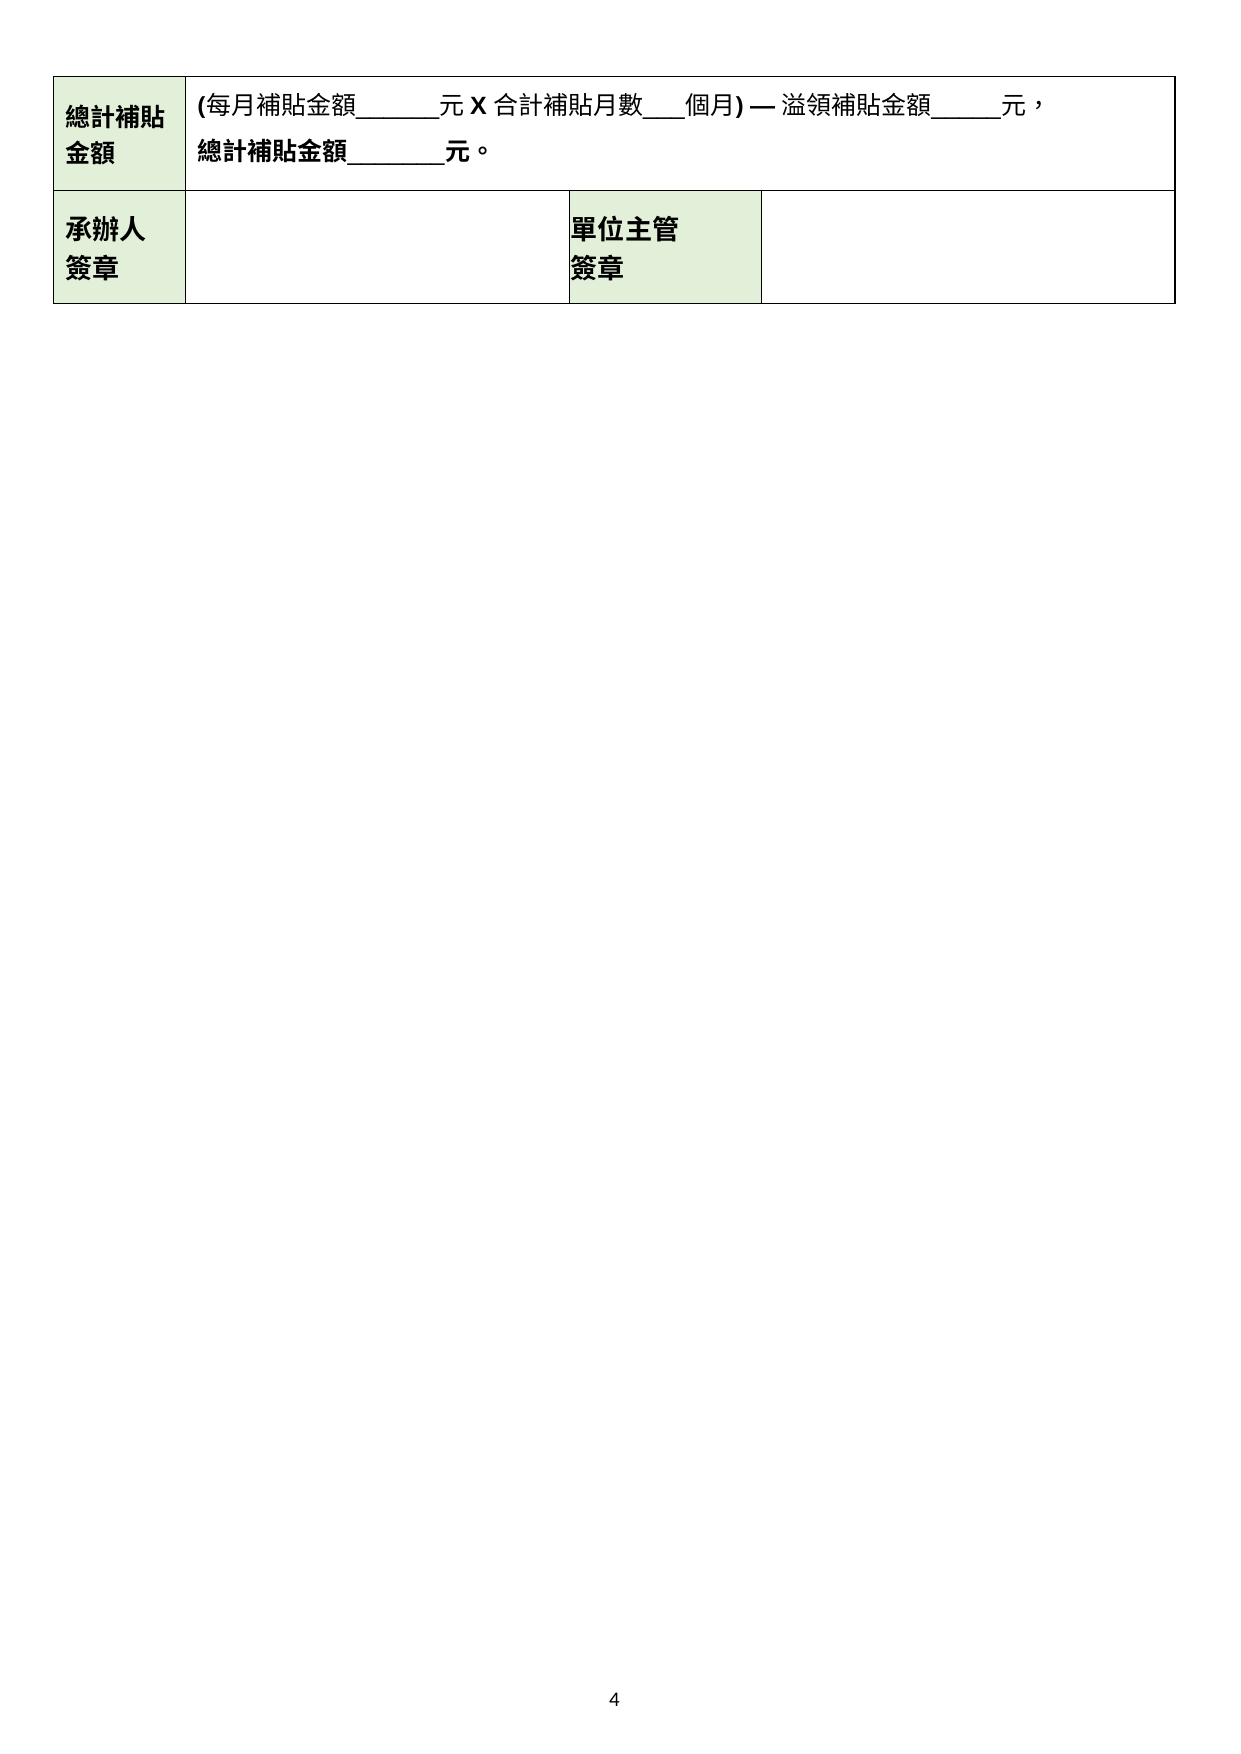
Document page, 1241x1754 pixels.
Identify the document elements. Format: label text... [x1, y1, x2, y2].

table_cell 總計補貼金額 [54, 77, 185, 190]
table_cell (每月補貼金額______元 X 合計補貼月數___個月) ― 溢領補貼金額_____元， 總計補貼金額_______元。 [186, 77, 1174, 190]
table_cell [186, 191, 569, 303]
table_cell 承辦人 簽章 [54, 191, 185, 303]
table_cell [762, 191, 1174, 303]
table_cell 單位主管 簽章 [570, 191, 761, 303]
